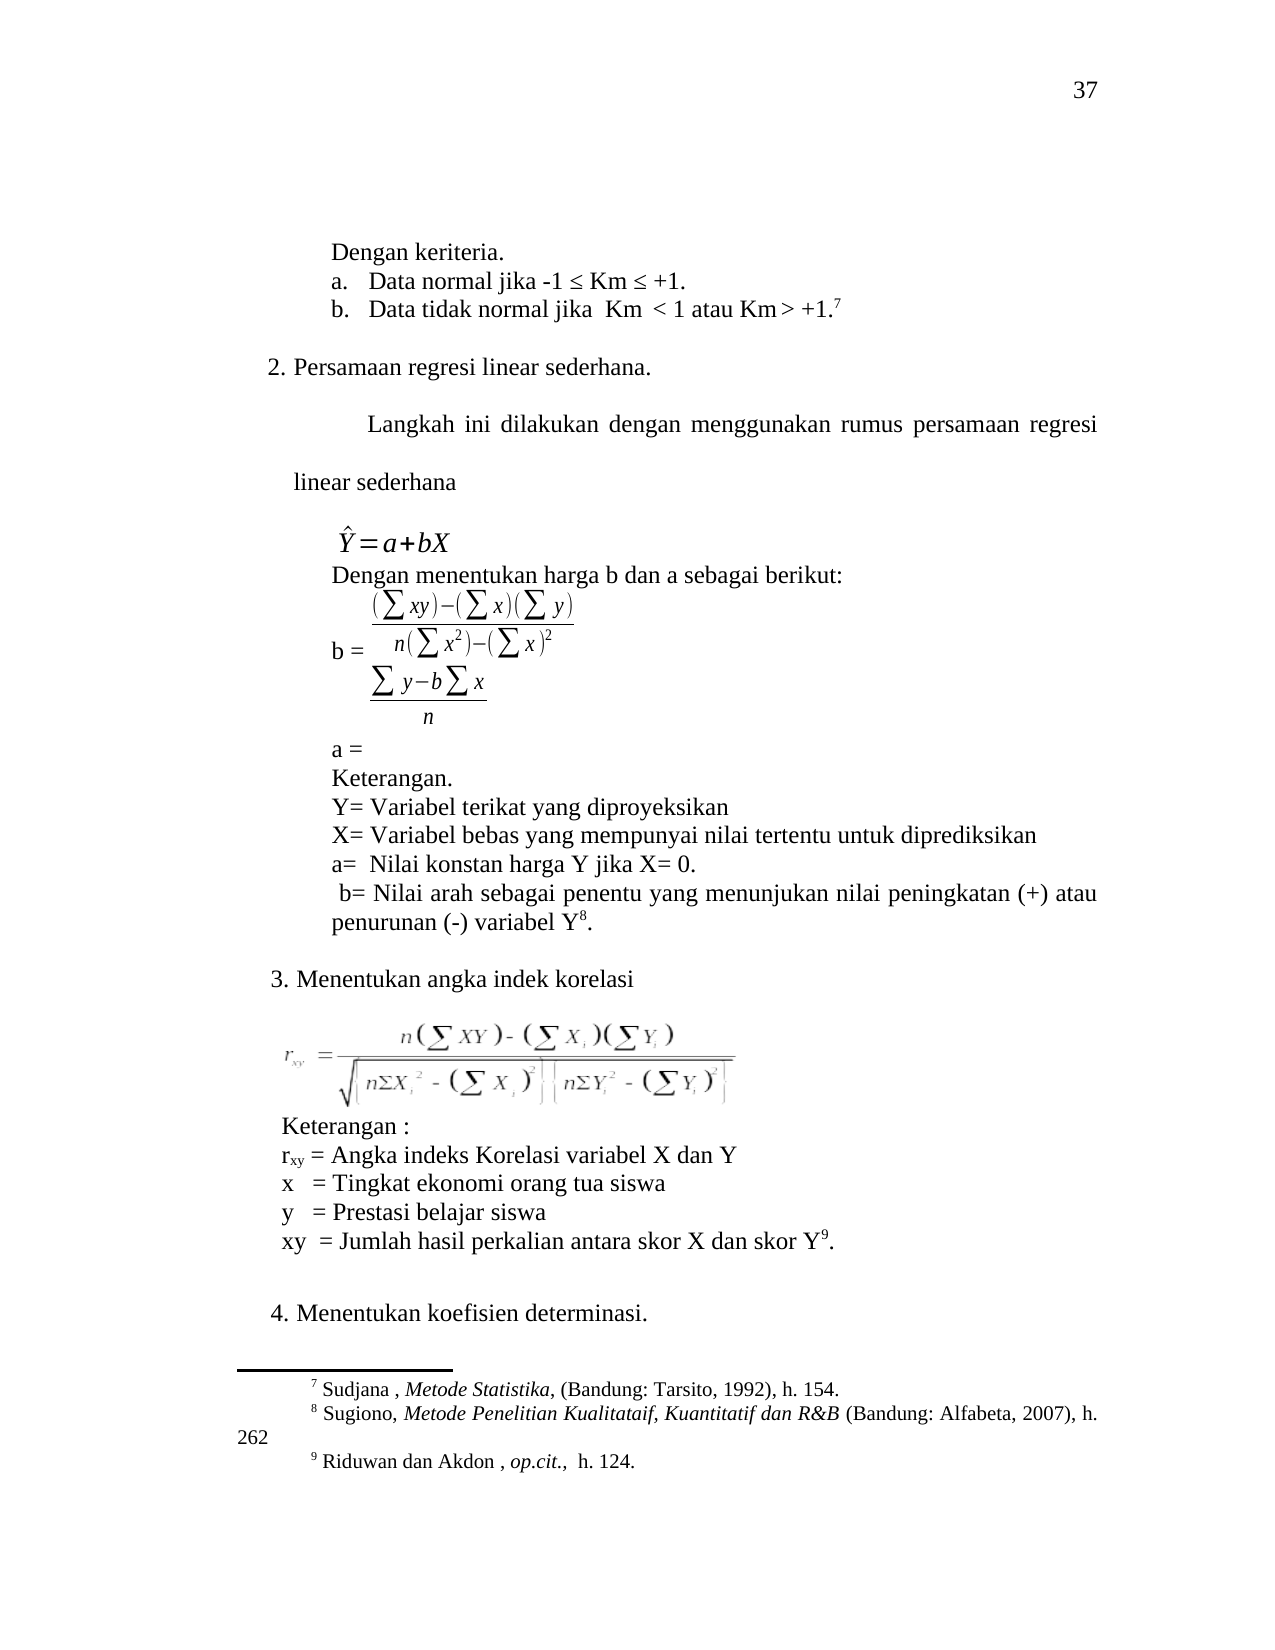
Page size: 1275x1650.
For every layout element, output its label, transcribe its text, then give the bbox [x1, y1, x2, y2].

text b = [331, 589, 1098, 665]
list Data tidak normal jika Km < 1 atau Km > +1. [331, 294, 1098, 323]
list x = Tingkat ekonomi orang tua siswa [281, 1168, 1098, 1197]
list Data normal jika -1 ≤ Km ≤ +1. [331, 266, 1098, 294]
list Keterangan : [281, 1111, 1098, 1140]
list Dengan keriteria. [331, 237, 1098, 266]
text b= Nilai arah sebagai penentu yang menunjukan nilai peningkatan (+) atau penurunan (-) variabel Y. [287, 878, 1098, 936]
text a = [331, 665, 1098, 763]
text Keterangan. [331, 763, 1098, 792]
text Y= Variabel terikat yang diproyeksikan [331, 792, 1098, 821]
list Menentukan angka indek korelasi [270, 964, 1098, 993]
list Persamaan regresi linear sederhana. [267, 352, 1098, 381]
list y = Prestasi belajar siswa [281, 1197, 1098, 1226]
list xy = Jumlah hasil perkalian antara skor X dan skor Y. [281, 1226, 1098, 1255]
text Dengan menentukan harga b dan a sebagai berikut: [331, 560, 1098, 589]
text X= Variabel bebas yang mempunyai nilai tertentu untuk diprediksikan [331, 821, 1098, 849]
text a= Nilai konstan harga Y jika X= 0. [331, 849, 1098, 878]
list Menentukan koefisien determinasi. [270, 1298, 1098, 1327]
list rxy = Angka indeks Korelasi variabel X dan Y [281, 1140, 1098, 1168]
text Langkah ini dilakukan dengan menggunakan rumus persamaan regresi linear sederhana [293, 409, 1098, 496]
